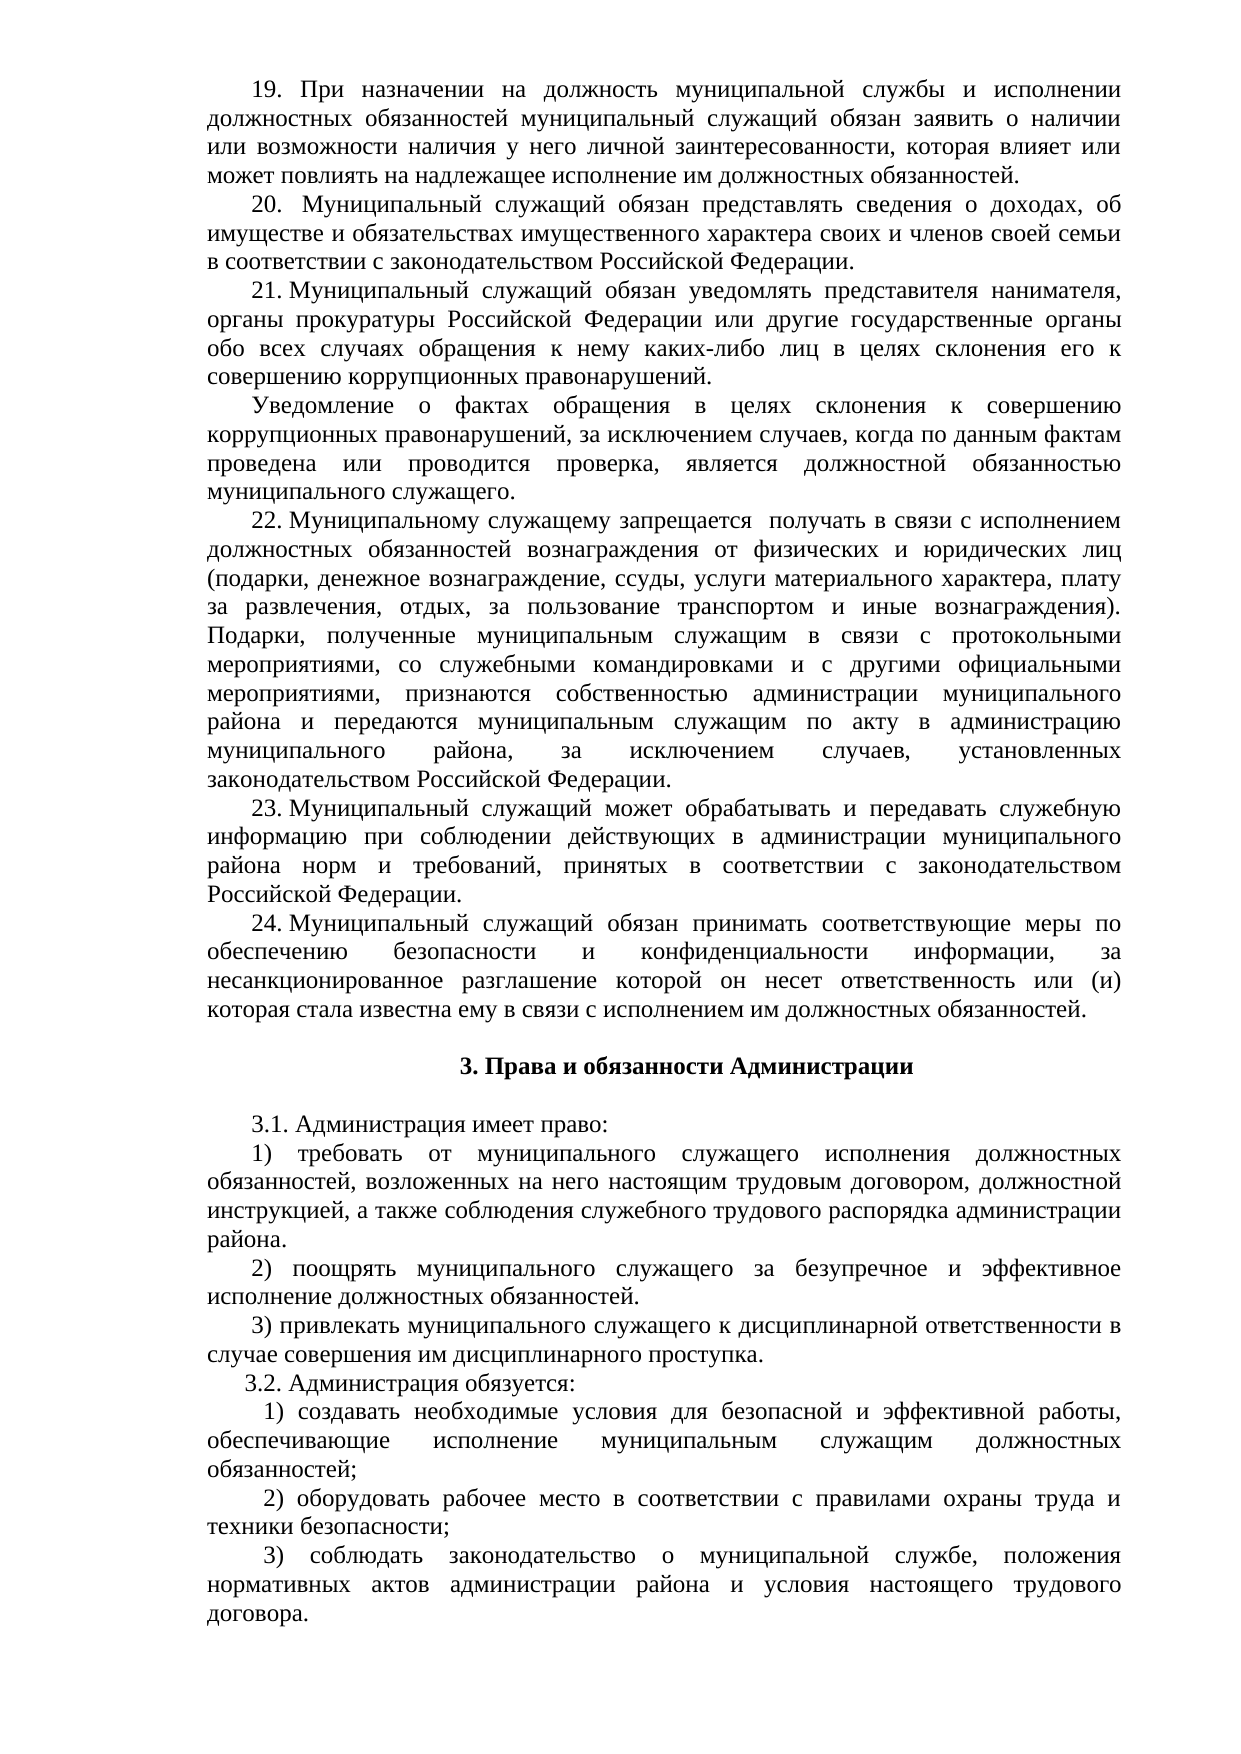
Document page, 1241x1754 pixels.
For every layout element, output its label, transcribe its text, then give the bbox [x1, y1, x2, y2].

text 22. Муниципальному служащему запрещается получать в связи с исполнением должностных обязанностей вознаграждения от физических и юридических лиц (подарки, денежное вознаграждение, ссуды, услуги материального характера, плату за развлечения, отдых, за пользование транспортом и иные вознаграждения). Подарки, полученные муниципальным служащим в связи с протокольными мероприятиями, со служебными командировками и с другими официальными мероприятиями, признаются собственностью администрации муниципального района и передаются муниципальным служащим по акту в администрацию муниципального района, за исключением случаев, установленных законодательством Российской Федерации. [207, 505, 1122, 793]
text 3.1. Администрация имеет право: [207, 1109, 1122, 1138]
text 3. Права и обязанности Администрации [207, 1051, 1122, 1080]
text 19. При назначении на должность муниципальной службы и исполнении должностных обязанностей муниципальный служащий обязан заявить о наличии или возможности наличия у него личной заинтересованности, которая влияет или может повлиять на надлежащее исполнение им должностных обязанностей. [207, 74, 1122, 189]
text 3) соблюдать законодательство о муниципальной службе, положения нормативных актов администрации района и условия настоящего трудового договора. [207, 1540, 1122, 1626]
text Уведомление о фактах обращения в целях склонения к совершению коррупционных правонарушений, за исключением случаев, когда по данным фактам проведена или проводится проверка, является должностной обязанностью муниципального служащего. [207, 390, 1122, 505]
text 23. Муниципальный служащий может обрабатывать и передавать служебную информацию при соблюдении действующих в администрации муниципального района норм и требований, принятых в соответствии с законодательством Российской Федерации. [207, 793, 1122, 908]
text 1) создавать необходимые условия для безопасной и эффективной работы, обеспечивающие исполнение муниципальным служащим должностных обязанностей; [207, 1396, 1122, 1483]
text 2) оборудовать рабочее место в соответствии с правилами охраны труда и техники безопасности; [207, 1483, 1122, 1540]
text 3.2. Администрация обязуется: [207, 1368, 1122, 1396]
text 24. Муниципальный служащий обязан принимать соответствующие меры по обеспечению безопасности и конфиденциальности информации, за несанкционированное разглашение которой он несет ответственность или (и) которая стала известна ему в связи с исполнением им должностных обязанностей. [207, 908, 1122, 1023]
text 1) требовать от муниципального служащего исполнения должностных обязанностей, возложенных на него настоящим трудовым договором, должностной инструкцией, а также соблюдения служебного трудового распорядка администрации района. [207, 1138, 1122, 1253]
text 3) привлекать муниципального служащего к дисциплинарной ответственности в случае совершения им дисциплинарного проступка. [207, 1310, 1122, 1368]
text 21. Муниципальный служащий обязан уведомлять представителя нанимателя, органы прокуратуры Российской Федерации или другие государственные органы обо всех случаях обращения к нему каких-либо лиц в целях склонения его к совершению коррупционных правонарушений. [207, 275, 1122, 390]
text 2) поощрять муниципального служащего за безупречное и эффективное исполнение должностных обязанностей. [207, 1253, 1122, 1310]
text 20. Муниципальный служащий обязан представлять сведения о доходах, об имуществе и обязательствах имущественного характера своих и членов своей семьи в соответствии с законодательством Российской Федерации. [207, 189, 1122, 275]
